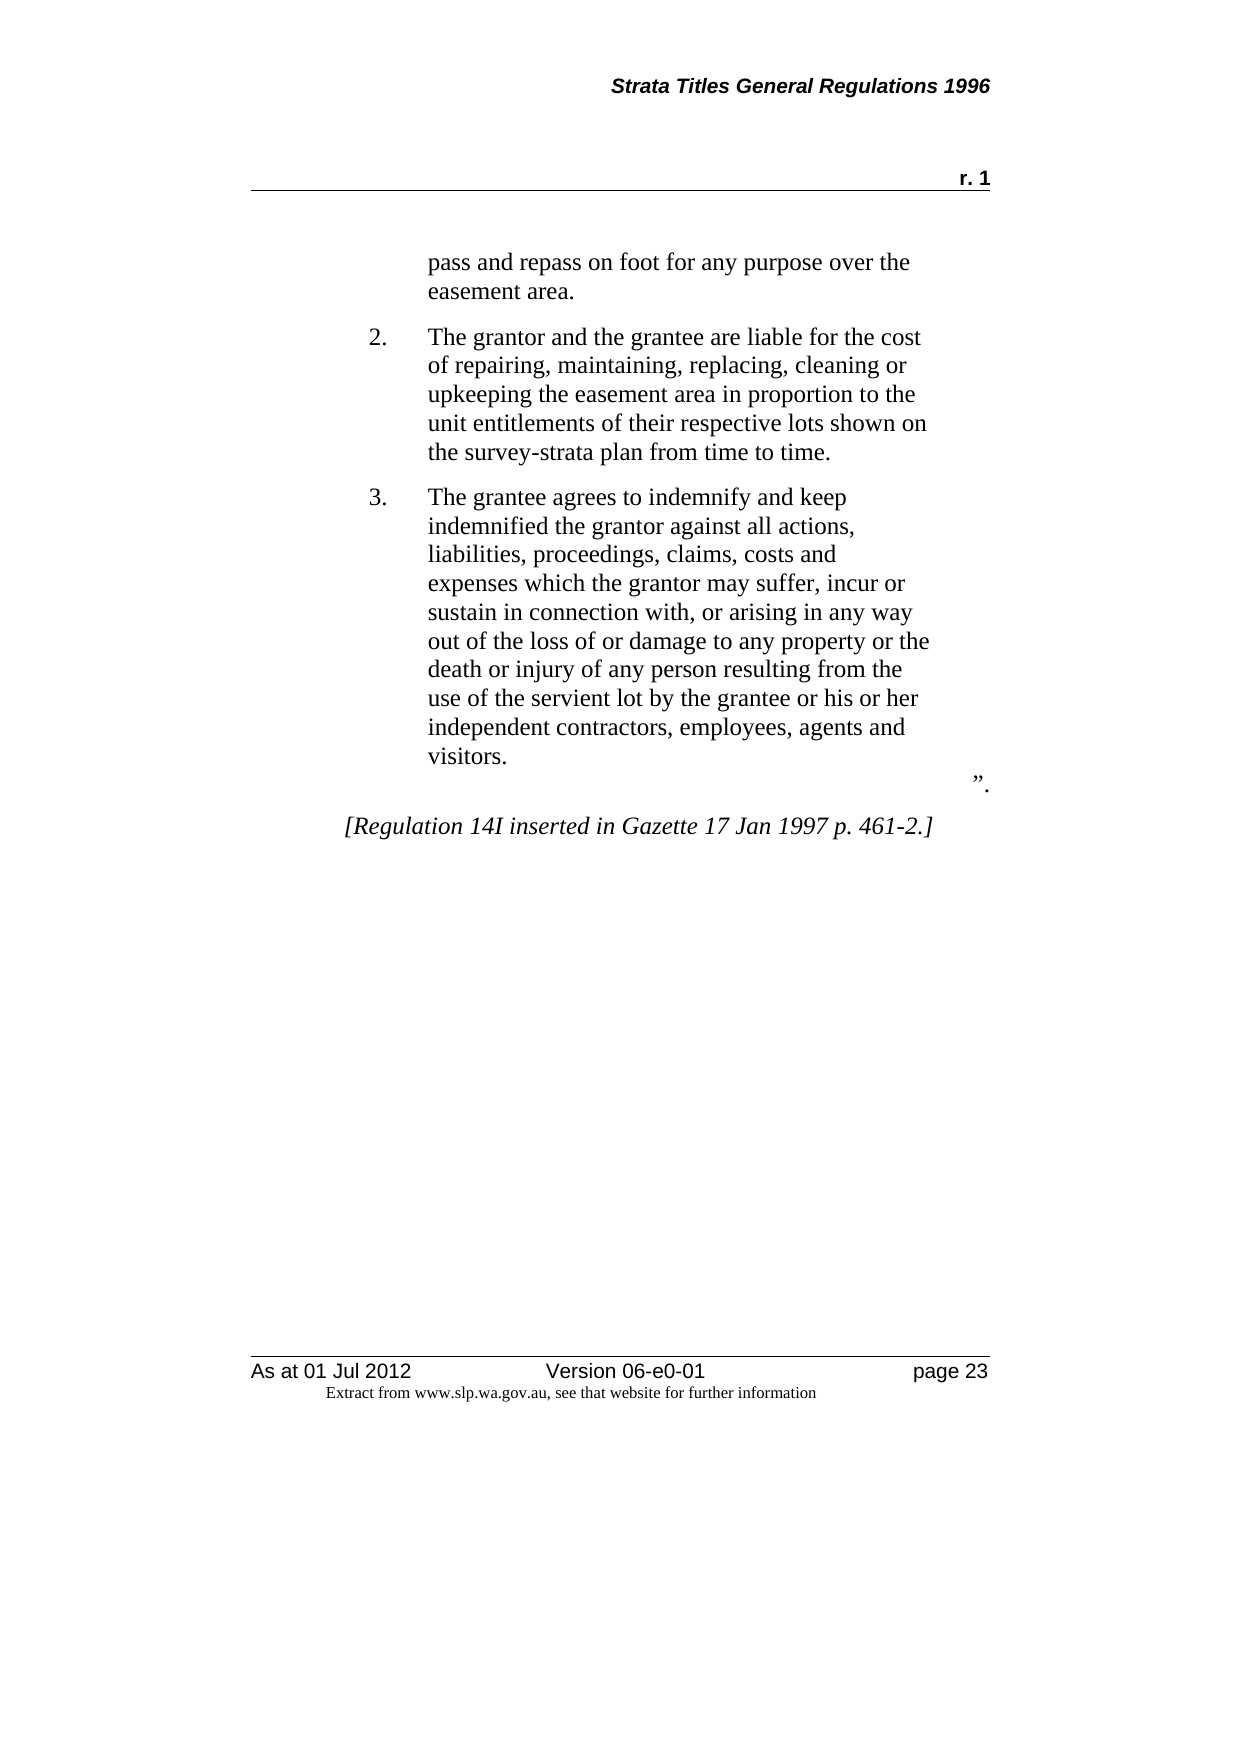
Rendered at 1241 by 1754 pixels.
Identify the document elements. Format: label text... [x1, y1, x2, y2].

text 3. The grantee agrees to indemnify and keep indemnified the grantor against all actions, liabilities, proceedings, claims, costs and expenses which the grantor may suffer, incur or sustain in connection with, or arising in any way out of the loss of or damage to any property or the death or injury of any person resulting from the use of the servient lot by the grantee or his or her independent contractors, employees, agents and visitors. [369, 482, 930, 769]
text ”. [251, 769, 990, 798]
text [369, 247, 930, 305]
text [Regulation 14I inserted in Gazette 17 Jan 1997 p. 461-2.] [251, 811, 990, 839]
text 2. The grantor and the grantee are liable for the cost of repairing, maintaining, replacing, cleaning or upkeeping the easement area in proportion to the unit entitlements of their respective lots shown on the survey-strata plan from time to time. [369, 322, 930, 465]
